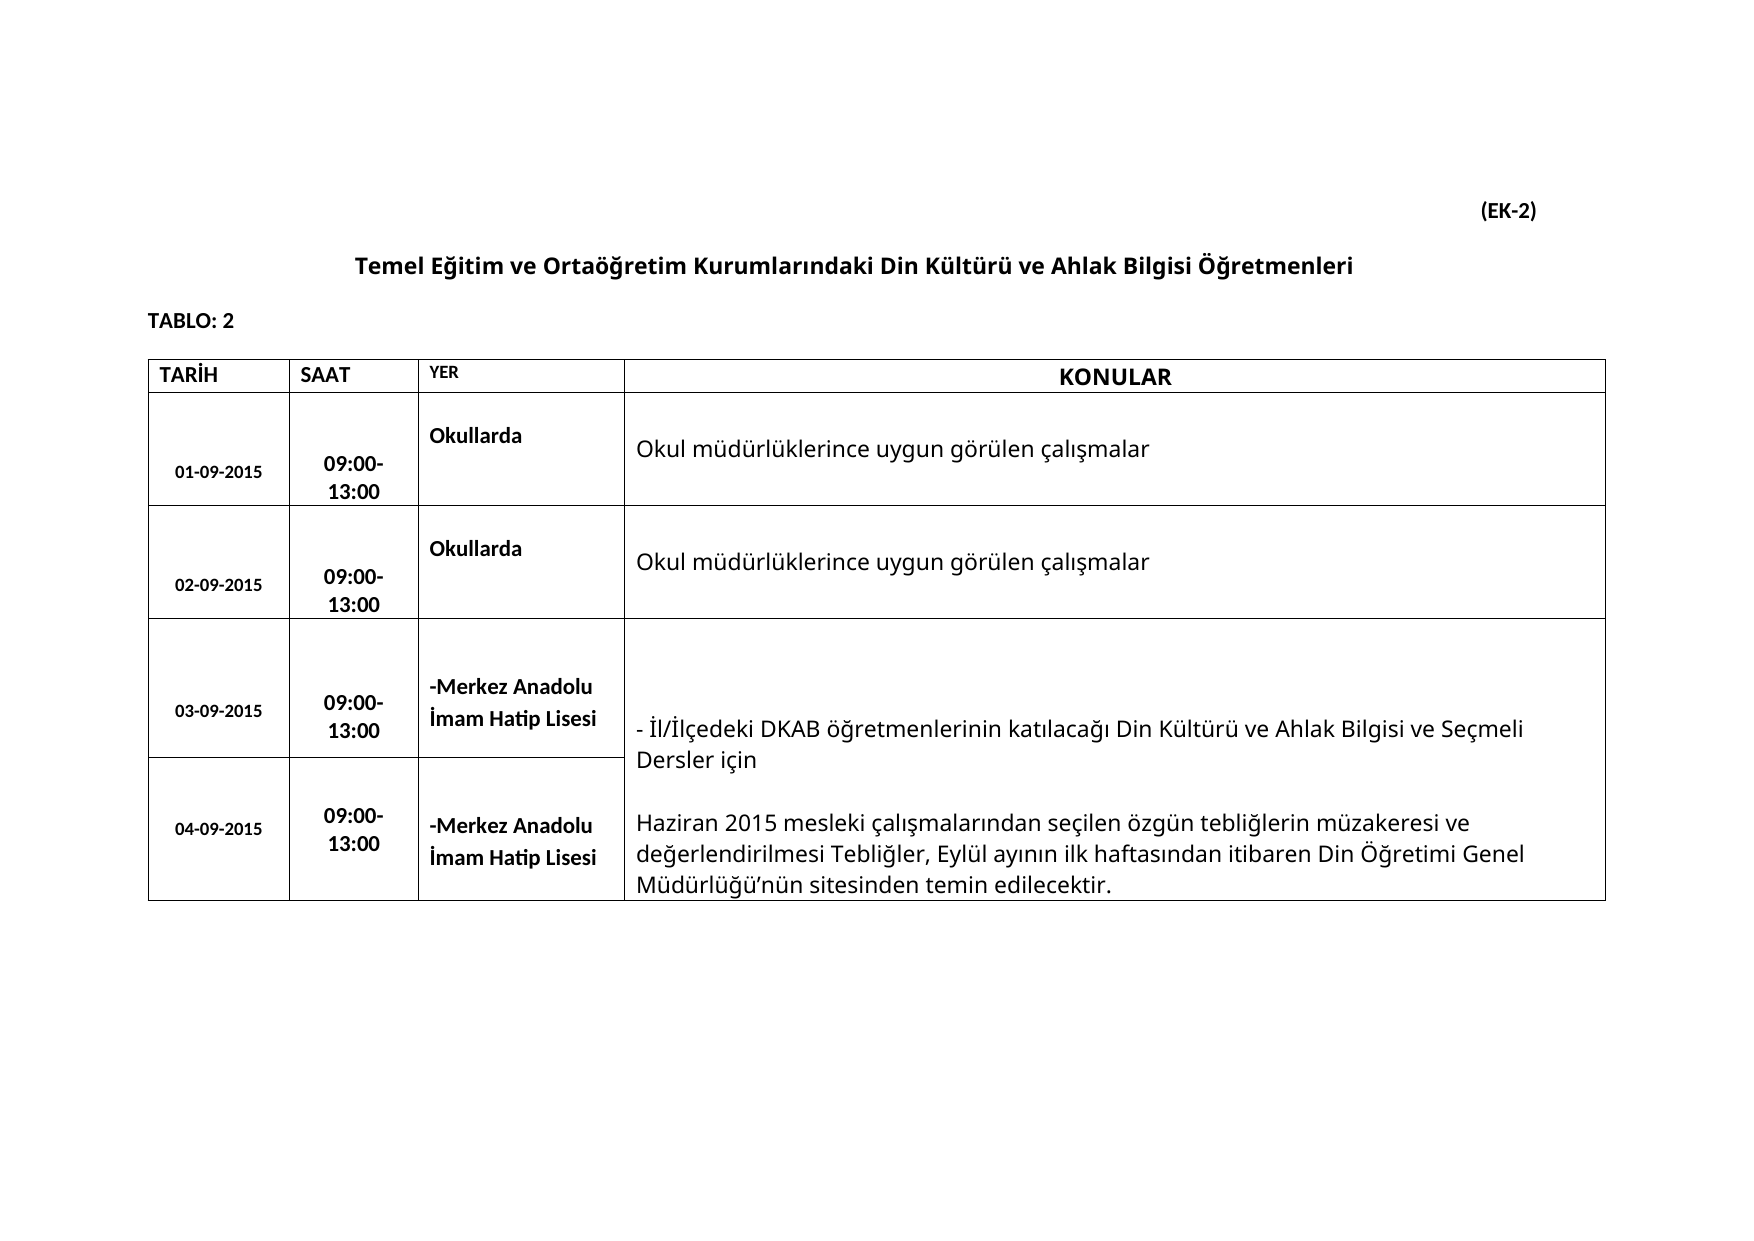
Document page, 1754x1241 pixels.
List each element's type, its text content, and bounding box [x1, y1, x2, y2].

text TABLO: 2 [148, 306, 1606, 334]
table_cell 03-09-2015 [149, 619, 289, 757]
table_cell 09:00-13:00 [290, 393, 418, 505]
table_cell 09:00-13:00 [290, 619, 418, 757]
text Temel Eğitim ve Ortaöğretim Kurumlarındaki Din Kültürü ve Ahlak Bilgisi Öğretmenleri [148, 249, 1606, 281]
table_header TARİH [149, 360, 289, 392]
table_cell -Merkez Anadolu İmam Hatip Lisesi [419, 758, 624, 900]
table_cell Okul müdürlüklerince uygun görülen çalışmalar [625, 506, 1605, 618]
table_cell 04-09-2015 [149, 758, 289, 900]
text (EK-2) [1401, 197, 1606, 224]
table_header YER [419, 360, 624, 392]
table_cell 01-09-2015 [149, 393, 289, 505]
table_cell Okullarda [419, 506, 624, 618]
table_header KONULAR [625, 360, 1605, 392]
table_cell 09:00-13:00 [290, 506, 418, 618]
table_cell - İl/İlçedeki DKAB öğretmenlerinin katılacağı Din Kültürü ve Ahlak Bilgisi ve Seçmeli Dersler için Haziran 2015 mesleki çalışmalarından seçilen özgün tebliğlerin müzakeresi ve değerlendirilmesi Tebliğler, Eylül ayının ilk haftasından itibaren Din Öğretimi Genel Müdürlüğü’nün sitesinden temin edilecektir. [625, 619, 1605, 900]
table_cell Okul müdürlüklerince uygun görülen çalışmalar [625, 393, 1605, 505]
table_cell Okullarda [419, 393, 624, 505]
table_header SAAT [290, 360, 418, 392]
table_cell 09:00-13:00 [290, 758, 418, 900]
table_cell 02-09-2015 [149, 506, 289, 618]
table_cell -Merkez Anadolu İmam Hatip Lisesi [419, 619, 624, 757]
